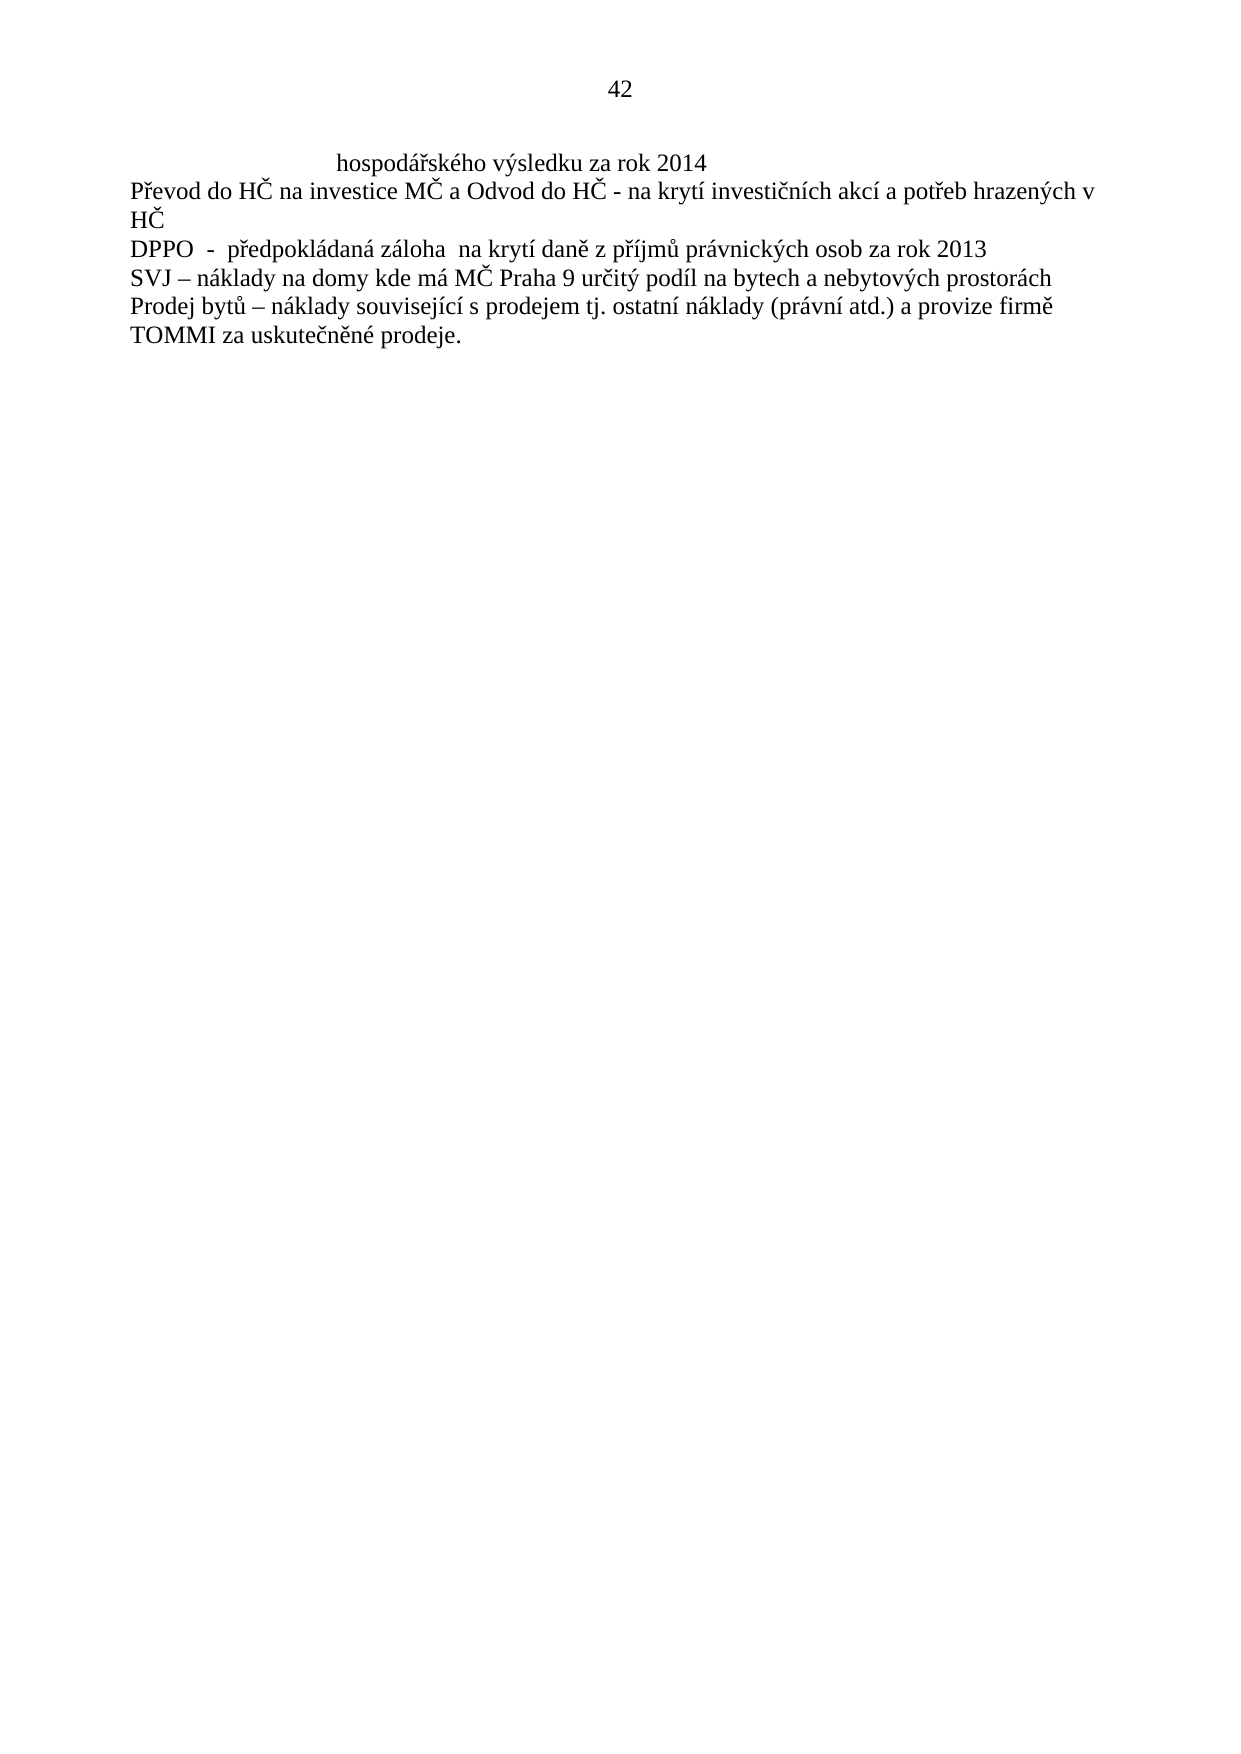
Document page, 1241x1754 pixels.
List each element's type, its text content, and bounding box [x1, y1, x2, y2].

text hospodářského výsledku za rok 2014 [130, 148, 1110, 176]
text SVJ – náklady na domy kde má MČ Praha 9 určitý podíl na bytech a nebytových prostorách [130, 263, 1110, 291]
text DPPO - předpokládaná záloha na krytí daně z příjmů právnických osob za rok 2013 [130, 234, 1110, 263]
text Převod do HČ na investice MČ a Odvod do HČ - na krytí investičních akcí a potřeb hrazených v HČ [130, 176, 1110, 234]
text Prodej bytů – náklady související s prodejem tj. ostatní náklady (právní atd.) a provize firmě TOMMI za uskutečněné prodeje. [130, 291, 1110, 349]
